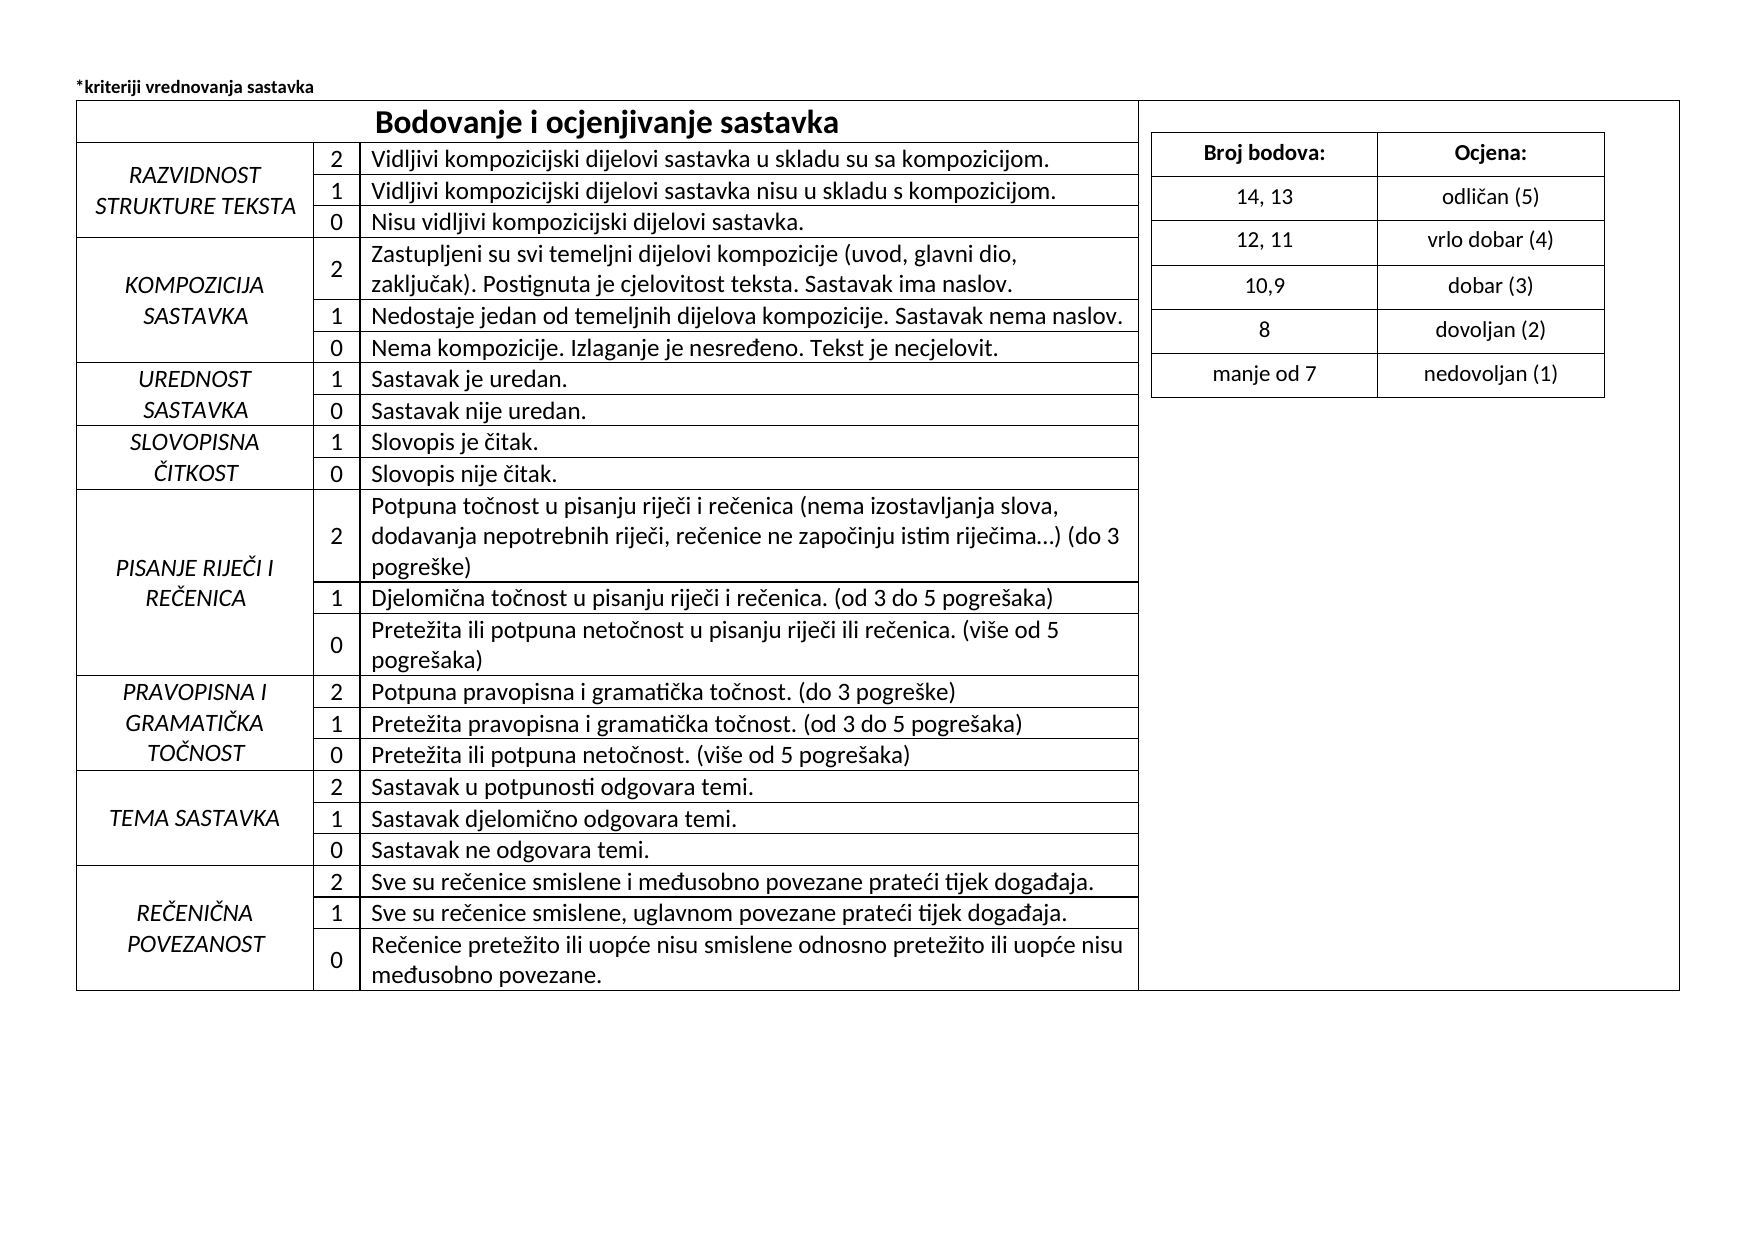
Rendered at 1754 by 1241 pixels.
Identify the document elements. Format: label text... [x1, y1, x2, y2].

table_header [77, 101, 313, 142]
table_cell 1 [314, 363, 359, 394]
text *kriteriji vrednovanja sastavka [75, 76, 1604, 98]
table_cell 2 [314, 238, 359, 299]
table_cell Sastavak ne odgovara temi. [361, 834, 1138, 865]
table_cell Sve su rečenice smislene i međusobno povezane prateći tijek događaja. [361, 866, 1138, 896]
table_header [313, 101, 360, 142]
table_cell Sastavak nije uredan. [361, 395, 1138, 425]
table_cell KOMPOZICIJA SASTAVKA [77, 238, 313, 362]
table_cell 1 [314, 300, 359, 331]
table_cell Sve su rečenice smislene, uglavnom povezane prateći tijek događaja. [361, 898, 1138, 928]
table_cell Djelomična točnost u pisanju riječi i rečenica. (od 3 do 5 pogrešaka) [361, 583, 1138, 613]
table_cell Slovopis nije čitak. [361, 458, 1138, 489]
table_cell Nema kompozicije. Izlaganje je nesređeno. Tekst je necjelovit. [361, 332, 1138, 362]
table_cell RAZVIDNOST STRUKTURE TEKSTA [77, 143, 313, 237]
table_cell Pretežita ili potpuna netočnost u pisanju riječi ili rečenica. (više od 5 pogrešaka) [361, 614, 1138, 675]
table_cell PRAVOPISNA I GRAMATIČKA TOČNOST [77, 676, 313, 770]
table_cell Sastavak je uredan. [361, 363, 1138, 394]
table_cell 0 [314, 395, 359, 425]
table_header Bodovanje i ocjenjivanje sastavka [360, 101, 1138, 142]
table_cell Sastavak djelomično odgovara temi. [361, 803, 1138, 833]
table_cell REČENIČNA POVEZANOST [77, 866, 313, 990]
table_cell 2 [314, 771, 359, 802]
table_cell Rečenice pretežito ili uopće nisu smislene odnosno pretežito ili uopće nisu međusobno povezane. [361, 929, 1138, 990]
table_cell Zastupljeni su svi temeljni dijelovi kompozicije (uvod, glavni dio, zaključak). Postignuta je cjelovitost teksta. Sastavak ima naslov. [361, 238, 1138, 299]
table_cell 0 [314, 206, 359, 237]
table_cell Sastavak u potpunosti odgovara temi. [361, 771, 1138, 802]
table_cell 1 [314, 708, 359, 738]
table_header [1139, 101, 1679, 990]
table_cell Potpuna pravopisna i gramatička točnost. (do 3 pogreške) [361, 676, 1138, 707]
table_cell 1 [314, 898, 359, 928]
table_cell Slovopis je čitak. [361, 426, 1138, 457]
table_cell 0 [314, 739, 359, 770]
table_cell Nedostaje jedan od temeljnih dijelova kompozicije. Sastavak nema naslov. [361, 300, 1138, 331]
table_cell Vidljivi kompozicijski dijelovi sastavka u skladu su sa kompozicijom. [361, 143, 1138, 174]
table_cell 1 [314, 583, 359, 613]
table_cell Potpuna točnost u pisanju riječi i rečenica (nema izostavljanja slova, dodavanja nepotrebnih riječi, rečenice ne započinju istim riječima…) (do 3 pogreške) [361, 490, 1138, 581]
table_cell 2 [314, 490, 359, 581]
table_cell PISANJE RIJEČI I REČENICA [77, 490, 313, 675]
table_cell TEMA SASTAVKA [77, 771, 313, 865]
table_cell 2 [314, 143, 359, 174]
table_cell Vidljivi kompozicijski dijelovi sastavka nisu u skladu s kompozicijom. [361, 175, 1138, 205]
table_cell Nisu vidljivi kompozicijski dijelovi sastavka. [361, 206, 1138, 237]
table_cell 1 [314, 803, 359, 833]
table_cell UREDNOST SASTAVKA [77, 363, 313, 425]
table_cell 2 [314, 866, 359, 896]
table_cell 2 [314, 676, 359, 707]
table_cell 0 [314, 834, 359, 865]
table_cell 0 [314, 332, 359, 362]
table_cell Pretežita pravopisna i gramatička točnost. (od 3 do 5 pogrešaka) [361, 708, 1138, 738]
table_cell Pretežita ili potpuna netočnost. (više od 5 pogrešaka) [361, 739, 1138, 770]
table_cell 1 [314, 426, 359, 457]
table_cell 0 [314, 614, 359, 675]
table_cell 0 [314, 458, 359, 489]
table_cell 0 [314, 929, 359, 990]
table_cell 1 [314, 175, 359, 205]
table_cell SLOVOPISNA ČITKOST [77, 426, 313, 489]
